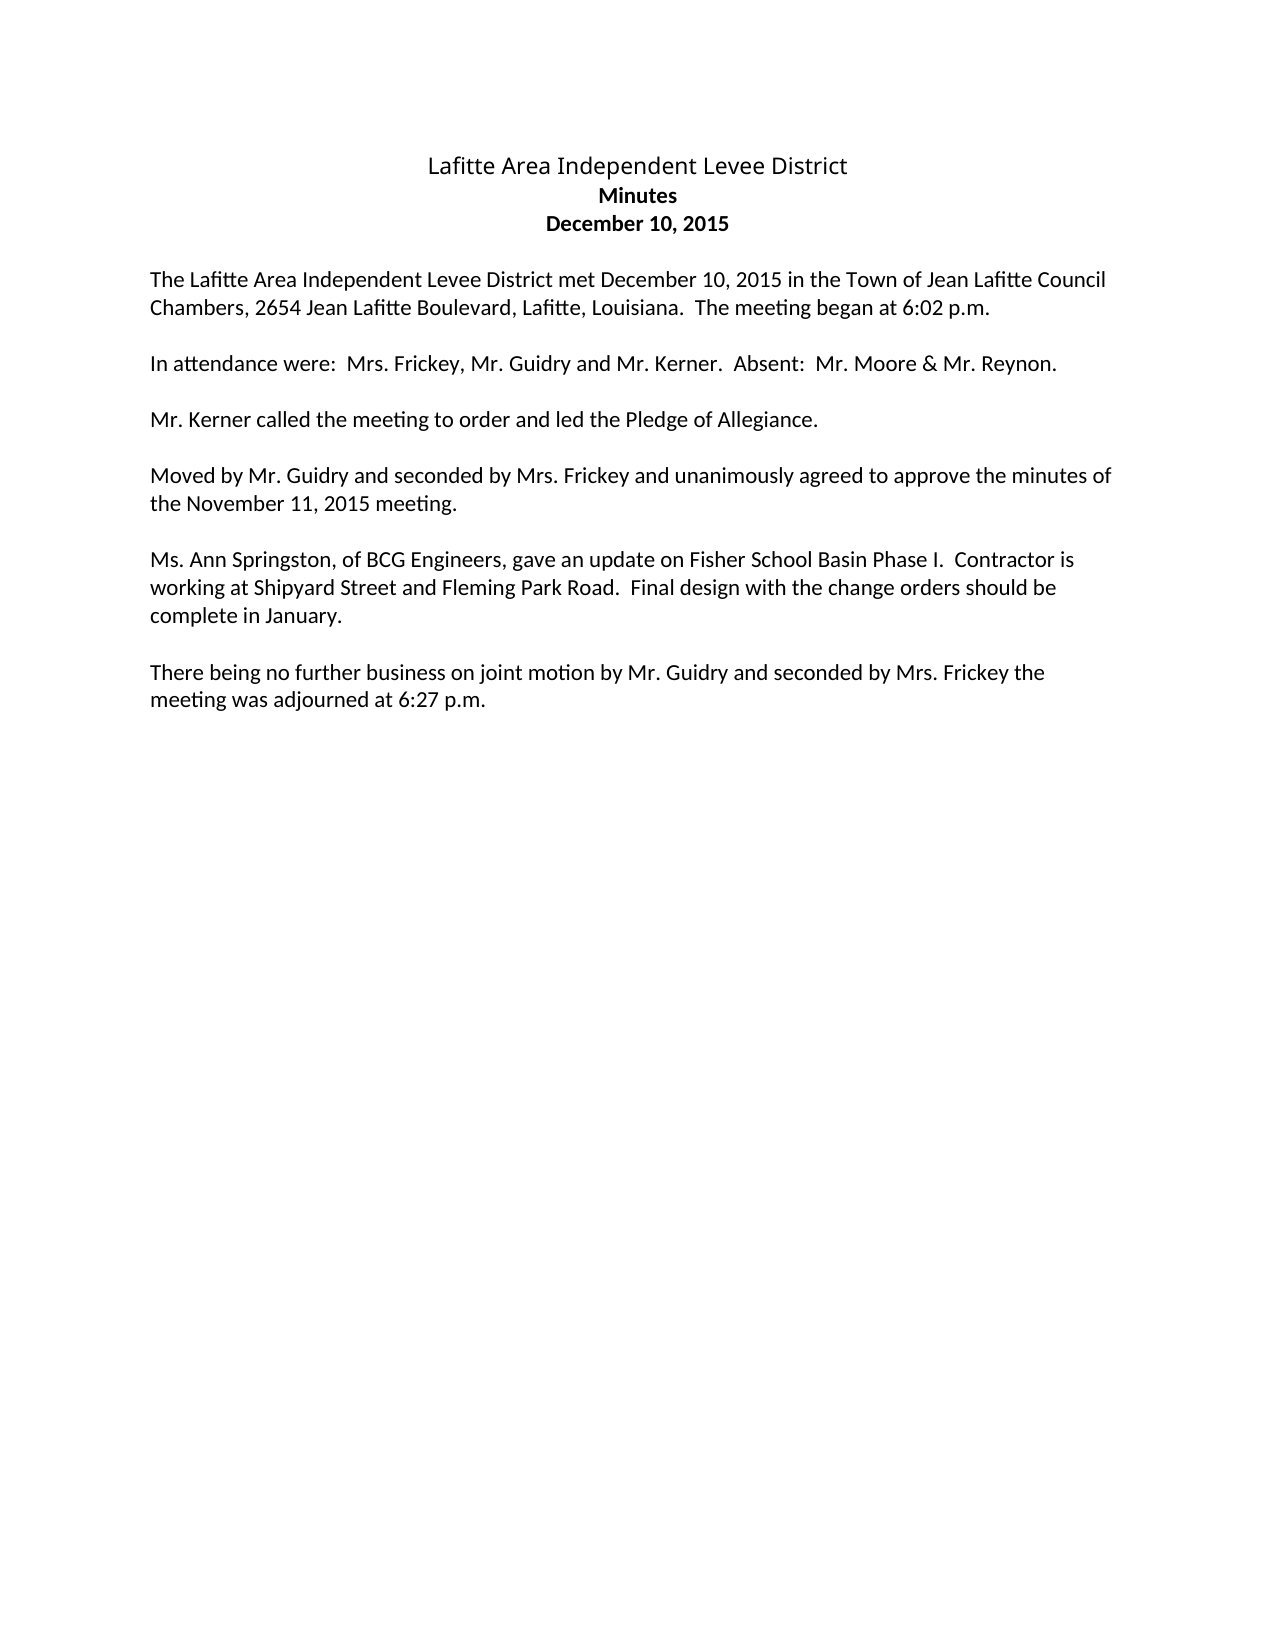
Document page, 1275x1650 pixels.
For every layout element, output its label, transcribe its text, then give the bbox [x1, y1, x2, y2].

text There being no further business on joint motion by Mr. Guidry and seconded by Mrs. Frickey the meeting was adjourned at 6:27 p.m. [150, 658, 1125, 714]
text Moved by Mr. Guidry and seconded by Mrs. Frickey and unanimously agreed to approve the minutes of the November 11, 2015 meeting. [150, 461, 1125, 517]
text Ms. Ann Springston, of BCG Engineers, gave an update on Fisher School Basin Phase I. Contractor is working at Shipyard Street and Fleming Park Road. Final design with the change orders should be complete in January. [150, 546, 1125, 629]
text The Lafitte Area Independent Levee District met December 10, 2015 in the Town of Jean Lafitte Council Chambers, 2654 Jean Lafitte Boulevard, Lafitte, Louisiana. The meeting began at 6:02 p.m. [150, 265, 1125, 321]
text Lafitte Area Independent Levee District [150, 150, 1125, 181]
text Minutes [150, 181, 1125, 209]
text December 10, 2015 [150, 209, 1125, 237]
text In attendance were: Mrs. Frickey, Mr. Guidry and Mr. Kerner. Absent: Mr. Moore & Mr. Reynon. [150, 349, 1125, 377]
text Mr. Kerner called the meeting to order and led the Pledge of Allegiance. [150, 405, 1125, 433]
